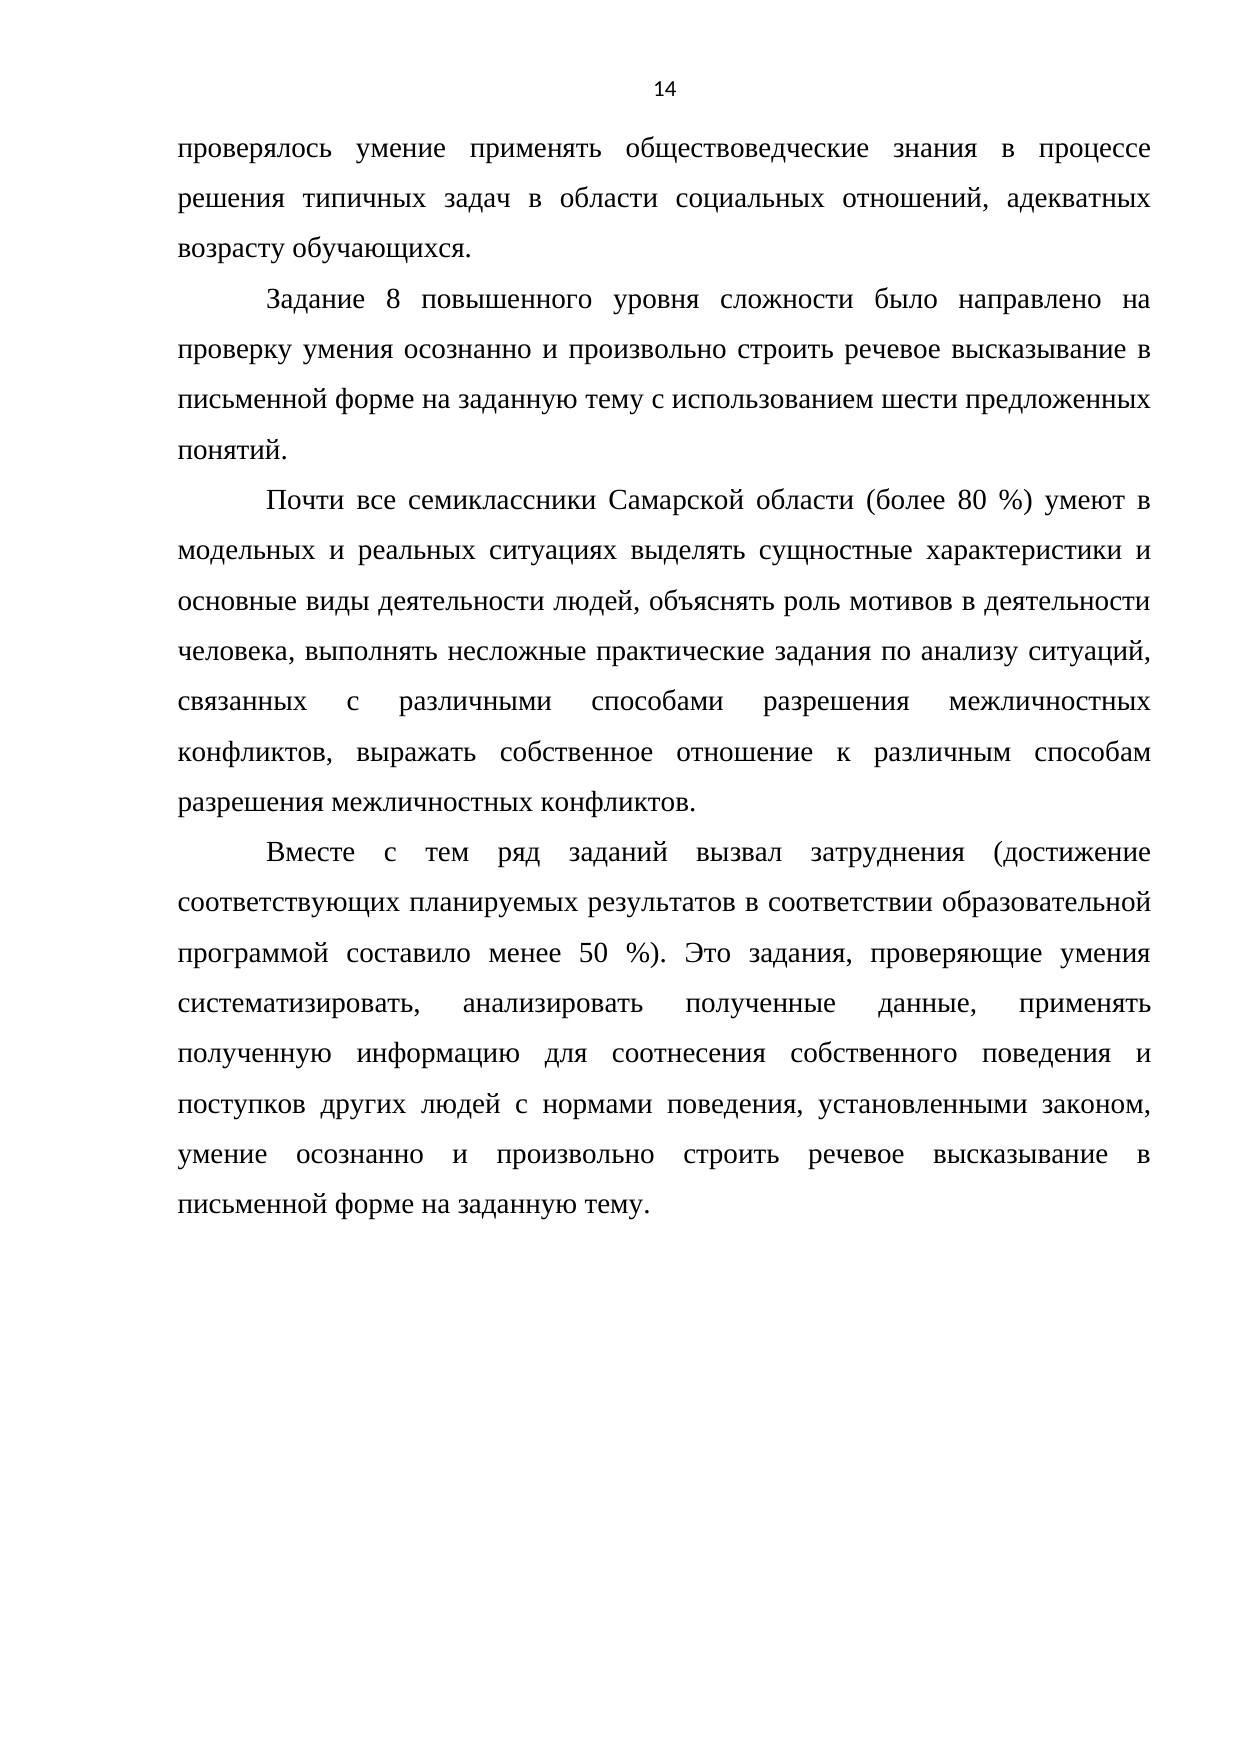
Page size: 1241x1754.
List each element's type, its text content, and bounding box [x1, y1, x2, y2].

text Почти все семиклассники Самарской области (более 80 %) умеют в модельных и реальных ситуациях выделять сущностные характеристики и основные виды деятельности людей, объяснять роль мотивов в деятельности человека, выполнять несложные практические задания по анализу ситуаций, связанных с различными способами разрешения межличностных конфликтов, выражать собственное отношение к различным способам разрешения межличностных конфликтов. [177, 482, 1152, 817]
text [177, 130, 1152, 264]
text Задание 8 повышенного уровня сложности было направлено на проверку умения осознанно и произвольно строить речевое высказывание в письменной форме на заданную тему с использованием шести предложенных понятий. [177, 281, 1152, 465]
text Вместе с тем ряд заданий вызвал затруднения (достижение соответствующих планируемых результатов в соответствии образовательной программой составило менее 50 %). Это задания, проверяющие умения систематизировать, анализировать полученные данные, применять полученную информацию для соотнесения собственного поведения и поступков других людей с нормами поведения, установленными законом, умение осознанно и произвольно строить речевое высказывание в письменной форме на заданную тему. [177, 834, 1152, 1220]
